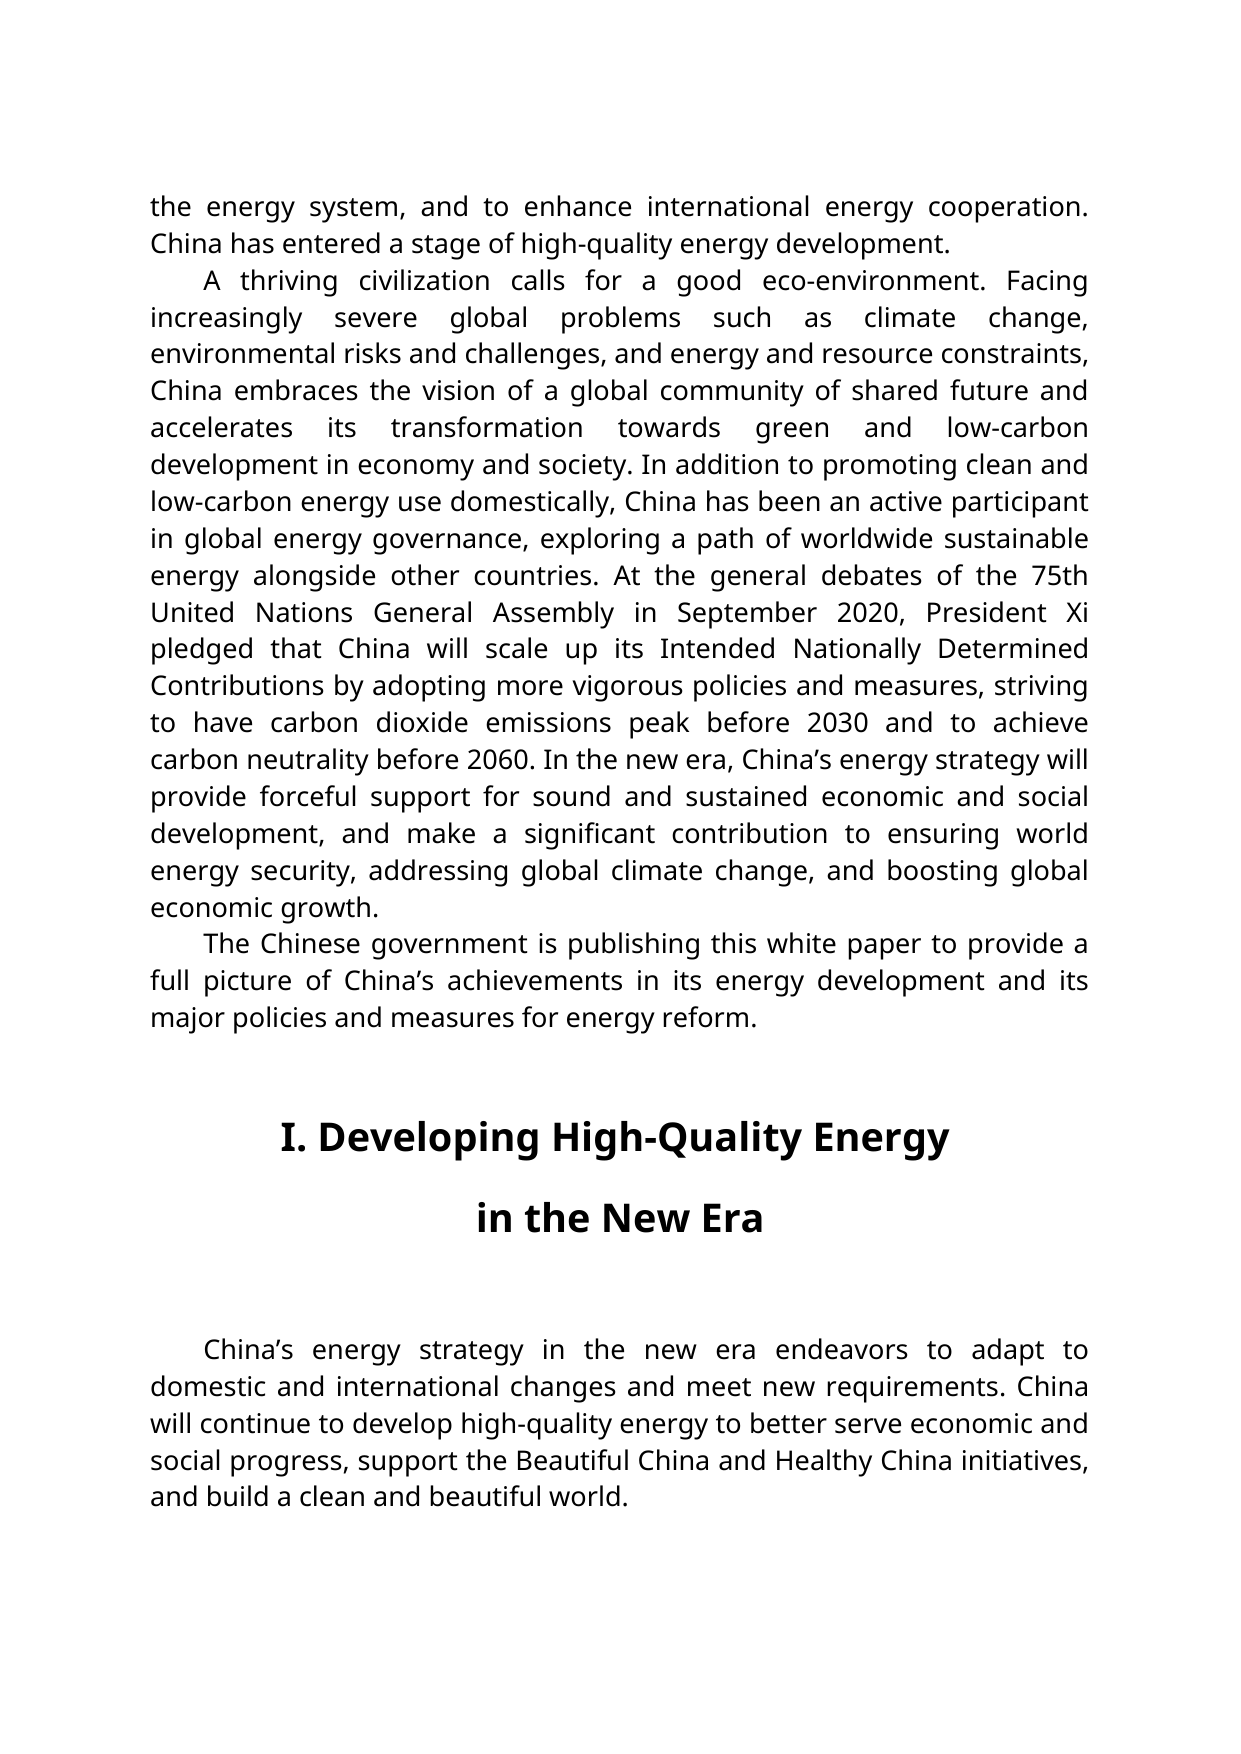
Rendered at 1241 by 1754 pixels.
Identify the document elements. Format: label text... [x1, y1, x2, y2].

text China’s energy strategy in the new era endeavors to adapt to domestic and international changes and meet new requirements. China will continue to develop high-quality energy to better serve economic and social progress, support the Beautiful China and Healthy China initiatives, and build a clean and beautiful world. [150, 1330, 1090, 1515]
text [150, 187, 1090, 261]
text The Chinese government is publishing this white paper to provide a full picture of China’s achievements in its energy development and its major policies and measures for energy reform. [150, 925, 1090, 1036]
text I. Developing High-Quality Energy in the New Era [150, 1109, 1090, 1244]
text A thriving civilization calls for a good eco-environment. Facing increasingly severe global problems such as climate change, environmental risks and challenges, and energy and resource constraints, China embraces the vision of a global community of shared future and accelerates its transformation towards green and low-carbon development in economy and society. In addition to promoting clean and low-carbon energy use domestically, China has been an active participant in global energy governance, exploring a path of worldwide sustainable energy alongside other countries. At the general debates of the 75th United Nations General Assembly in September 2020, President Xi pledged that China will scale up its Intended Nationally Determined Contributions by adopting more vigorous policies and measures, striving to have carbon dioxide emissions peak before 2030 and to achieve carbon neutrality before 2060. In the new era, China’s energy strategy will provide forceful support for sound and sustained economic and social development, and make a significant contribution to ensuring world energy security, addressing global climate change, and boosting global economic growth. [150, 261, 1090, 925]
